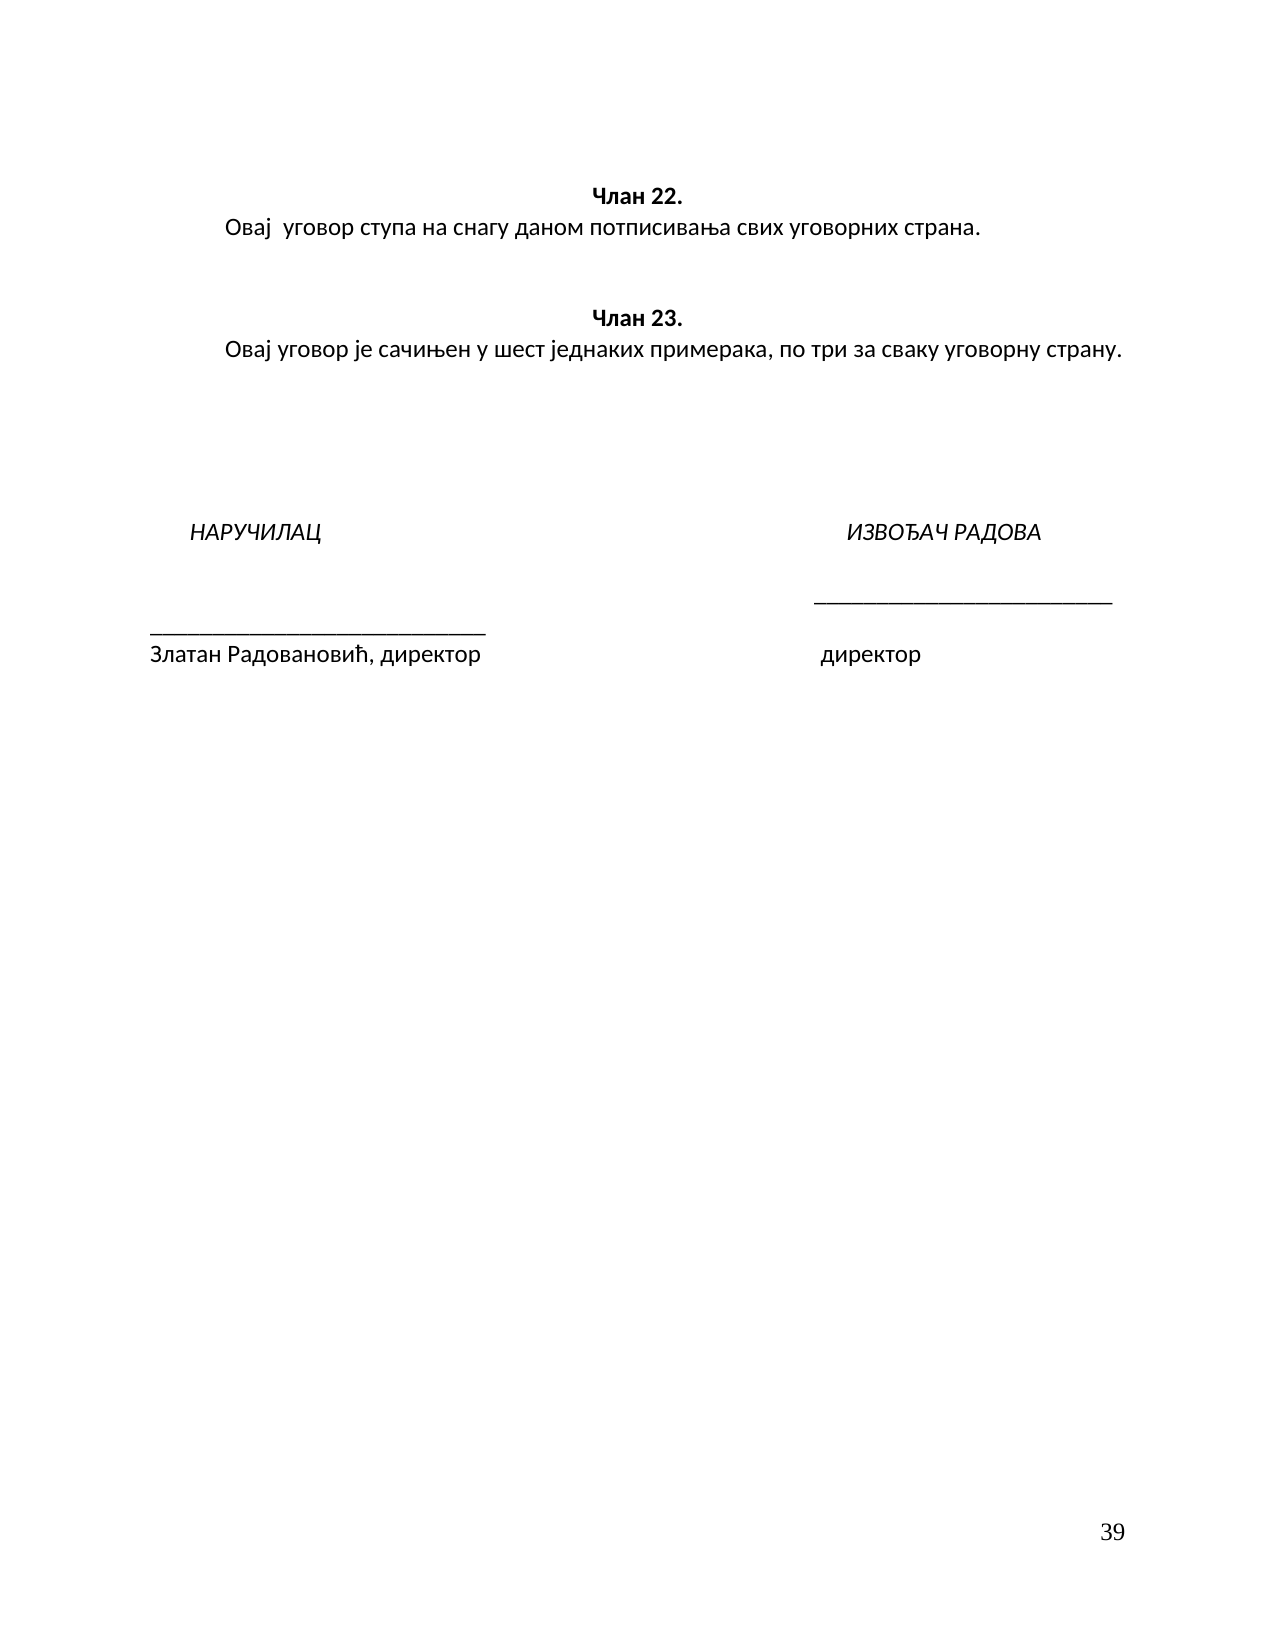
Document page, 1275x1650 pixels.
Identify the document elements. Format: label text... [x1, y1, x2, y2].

text НАРУЧИЛАЦ ИЗВОЂАЧ РАДОВА [150, 516, 1125, 547]
text Члан 23. [150, 303, 1125, 333]
text ________________________ ___________________________ [150, 577, 1125, 638]
text Овај уговор ступа на снагу даном потписивања свих уговорних страна. [150, 211, 1125, 242]
text Златан Радовановић, директор директор [150, 638, 1125, 669]
text Овај уговор је сачињен у шест једнаких примерака, по три за сваку уговорну страну. [150, 333, 1125, 364]
text Члан 22. [150, 181, 1125, 211]
